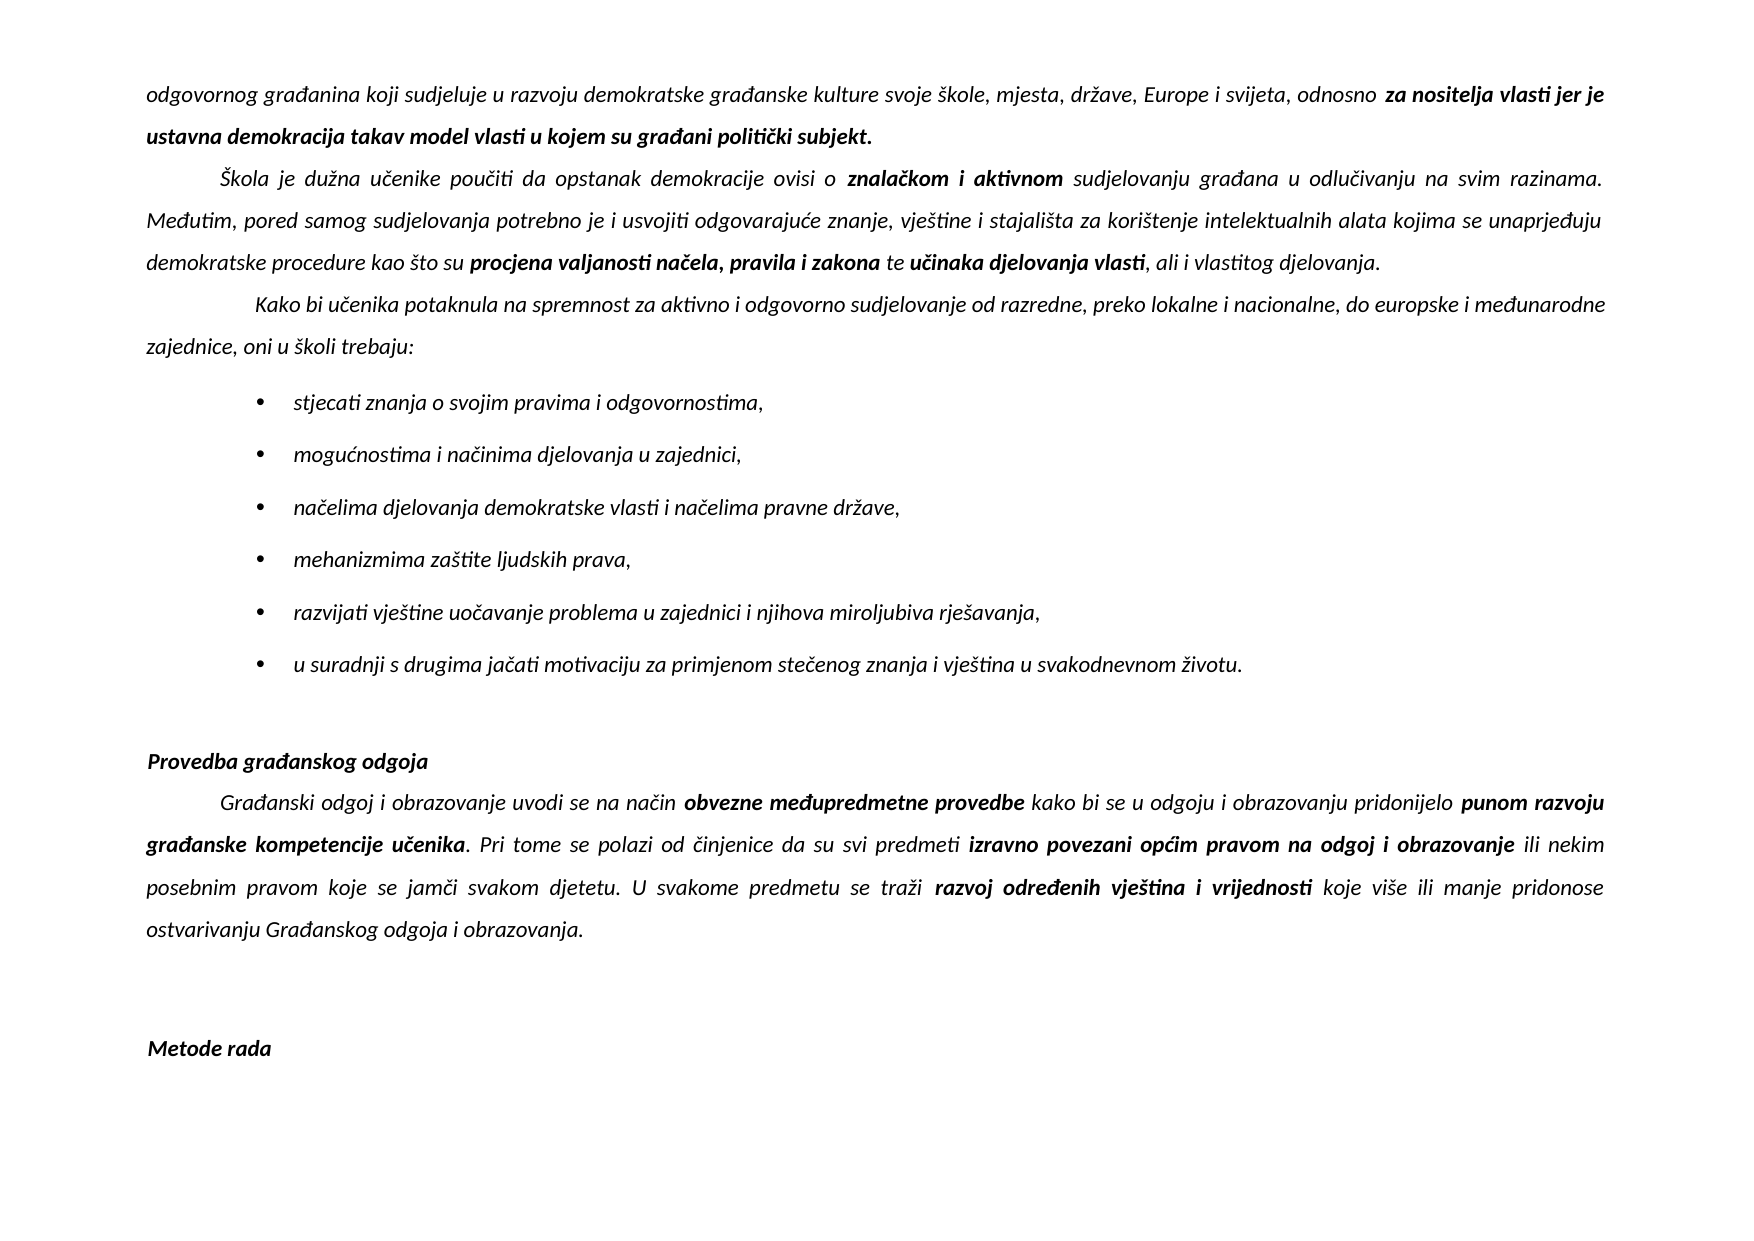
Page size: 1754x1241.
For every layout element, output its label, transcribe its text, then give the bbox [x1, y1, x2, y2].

list načelima djelovanja demokratske vlasti i načelima pravne države, [256, 492, 1607, 521]
text Škola je dužna učenike poučiti da opstanak demokracije ovisi o znalačkom i aktivnom sudjelovanju građana u odlučivanju na svim razinama. Međutim, pored samog sudjelovanja potrebno je i usvojiti odgovarajuće znanje, vještine i stajališta za korištenje intelektualnih alata kojima se unaprjeđuju demokratske procedure kao što su procjena valjanosti načela, pravila i zakona te učinaka djelovanja vlasti, ali i vlastitog djelovanja. [146, 164, 1607, 276]
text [146, 80, 1607, 150]
list stjecati znanja o svojim pravima i odgovornostima, [256, 386, 1607, 416]
list u suradnji s drugima jačati motivaciju za primjenom stečenog znanja i vještina u svakodnevnom životu. [256, 649, 1607, 679]
list mehanizmima zaštite ljudskih prava, [256, 544, 1607, 573]
text Provedba građanskog odgoja [147, 747, 1607, 775]
text Kako bi učenika potaknula na spremnost za aktivno i odgovorno sudjelovanje od razredne, preko lokalne i nacionalne, do europske i međunarodne [146, 290, 1608, 318]
text Metode rada [147, 1034, 1607, 1062]
text zajednice, oni u školi trebaju: [146, 332, 1607, 360]
list razvijati vještine uočavanje problema u zajednici i njihova miroljubiva rješavanja, [256, 597, 1607, 626]
text Građanski odgoj i obrazovanje uvodi se na način obvezne međupredmetne provedbe kako bi se u odgoju i obrazovanju pridonijelo punom razvoju građanske kompetencije učenika. Pri tome se polazi od činjenice da su svi predmeti izravno povezani općim pravom na odgoj i obrazovanje ili nekim posebnim pravom koje se jamči svakom djetetu. U svakome predmetu se traži razvoj određenih vještina i vrijednosti koje više ili manje pridonose ostvarivanju Građanskog odgoja i obrazovanja. [146, 788, 1607, 943]
list mogućnostima i načinima djelovanja u zajednici, [256, 439, 1607, 468]
